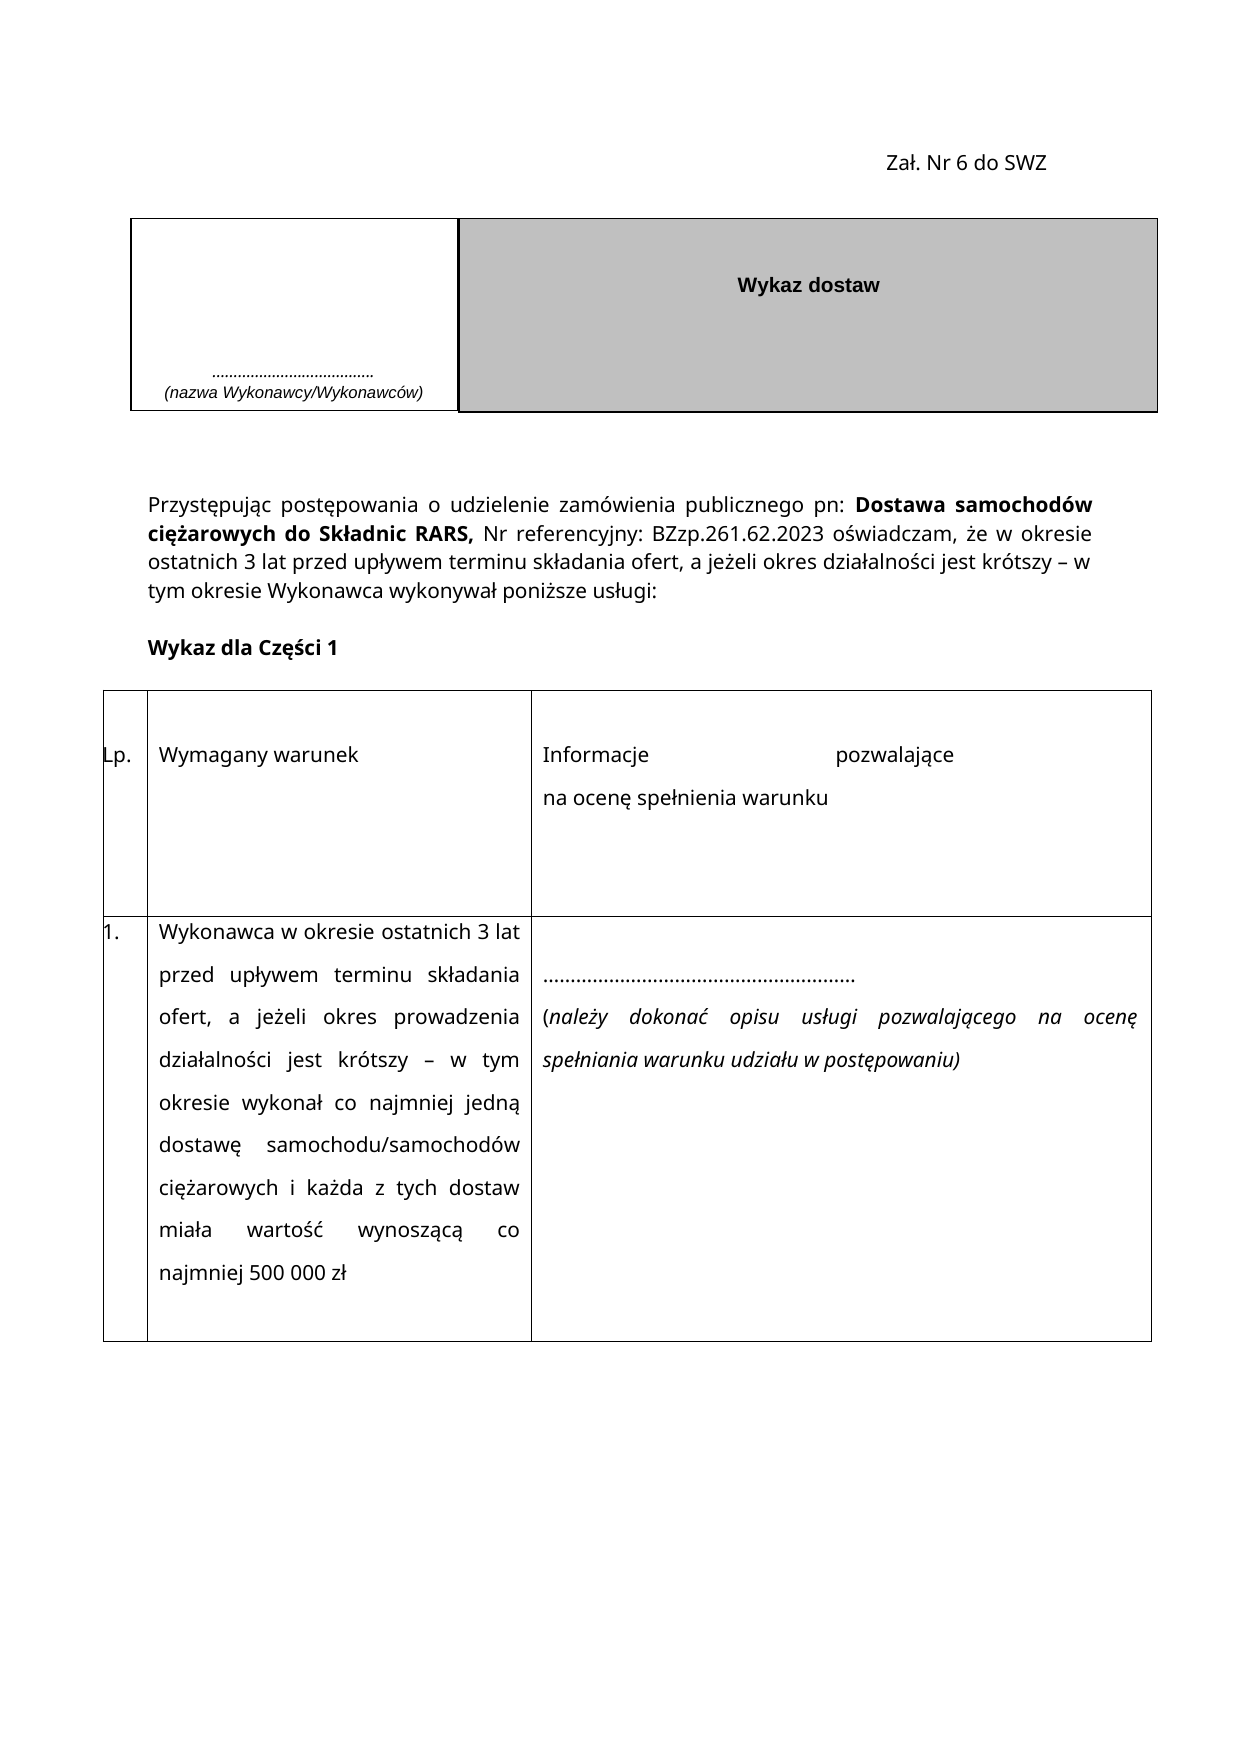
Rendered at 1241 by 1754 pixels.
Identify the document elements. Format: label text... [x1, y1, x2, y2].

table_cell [532, 917, 1151, 1341]
text Wykaz dla Części 1 [148, 633, 1093, 661]
table_cell Wykonawca w okresie ostatnich 3 lat przed upływem terminu składania ofert, a jeżeli okres prowadzenia działalności jest krótszy – w tym okresie wykonał co najmniej jedną dostawę samochodu/samochodów ciężarowych i każda z tych dostaw miała wartość wynoszącą co najmniej 500 000 zł [148, 917, 531, 1341]
table_header Wymagany warunek [148, 691, 531, 916]
text Zał. Nr 6 do SWZ [886, 148, 1093, 176]
text Przystępując postępowania o udzielenie zamówienia publicznego pn: Dostawa samochodów ciężarowych do Składnic RARS, Nr referencyjny: BZzp.261.62.2023 oświadczam, że w okresie ostatnich 3 lat przed upływem terminu składania ofert, a jeżeli okres działalności jest krótszy – w tym okresie Wykonawca wykonywał poniższe usługi: [148, 491, 1093, 604]
table_header Lp. [104, 691, 147, 916]
table_header Informacje pozwalające na ocenę spełnienia warunku [532, 691, 1151, 916]
table_cell 1. [104, 917, 147, 1341]
